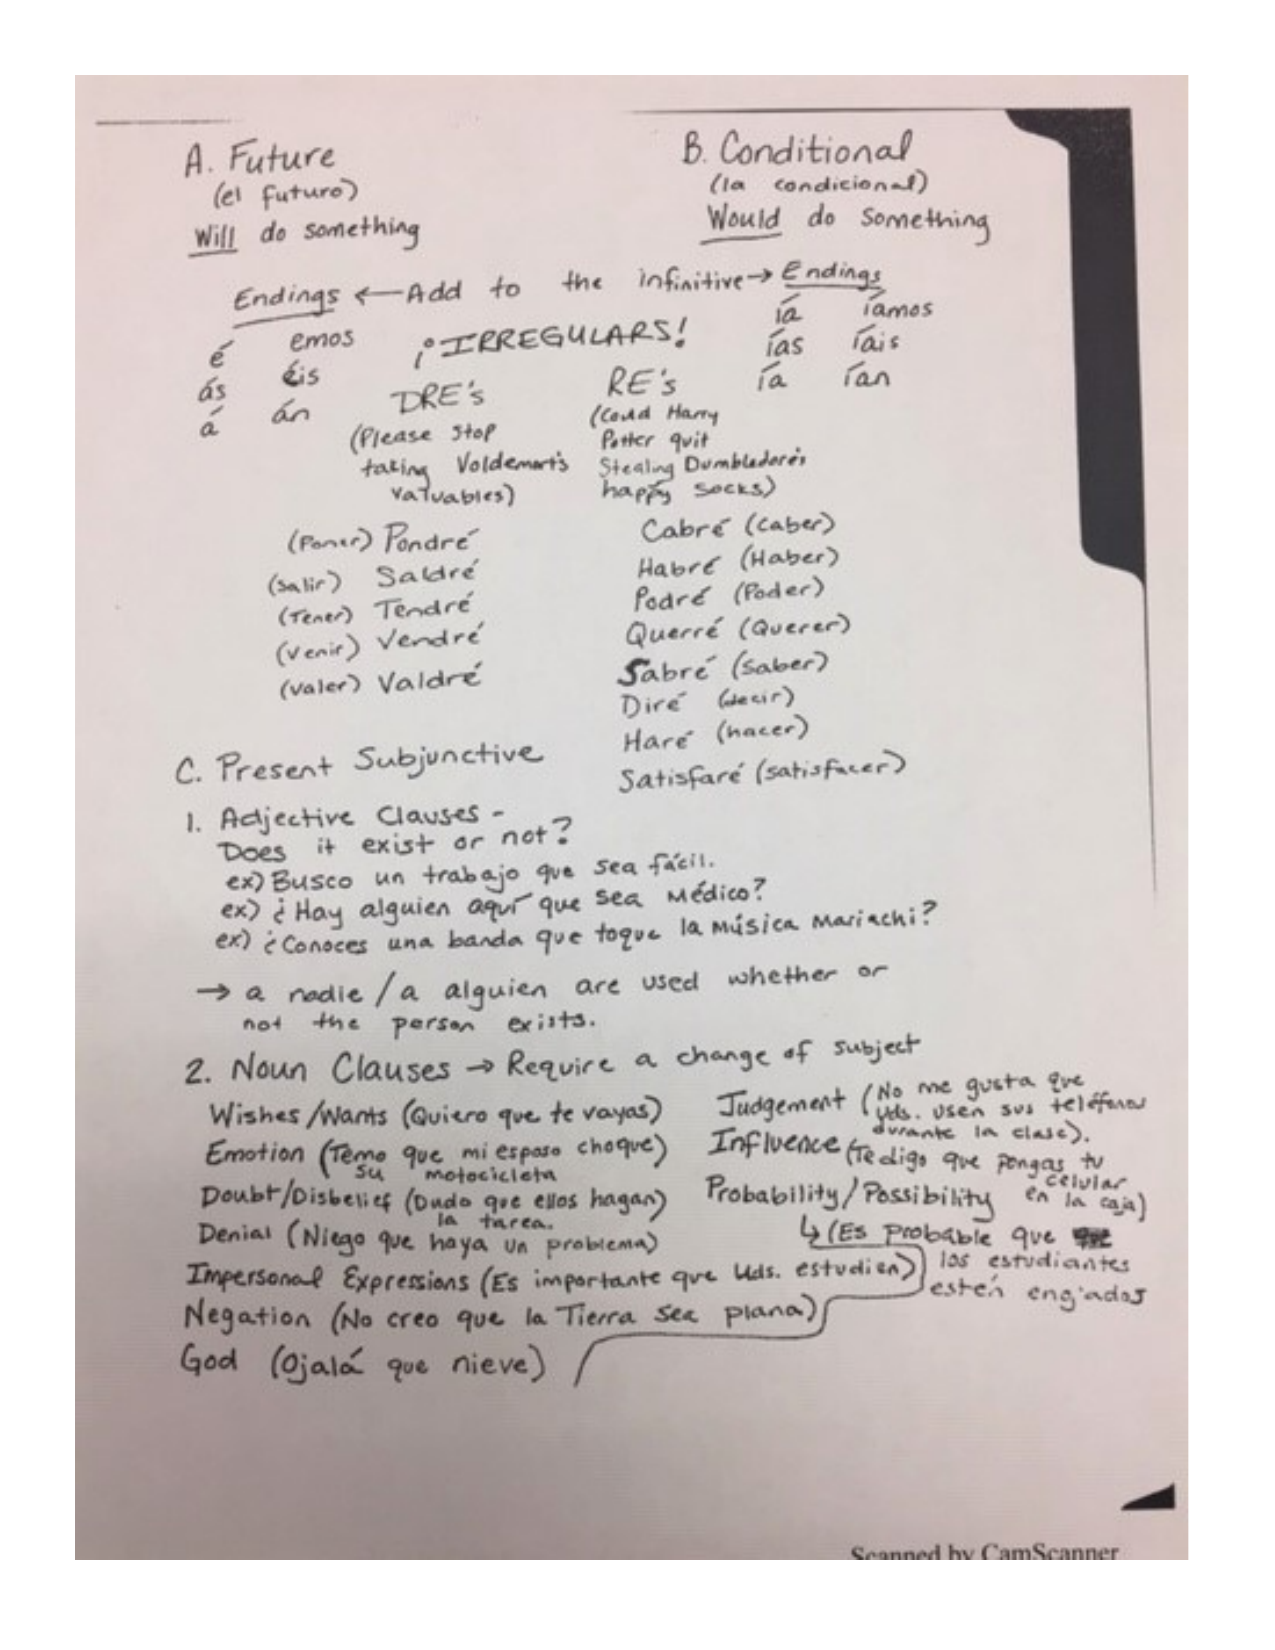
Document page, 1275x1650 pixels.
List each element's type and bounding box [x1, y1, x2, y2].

picture [75, 75, 1189, 1560]
